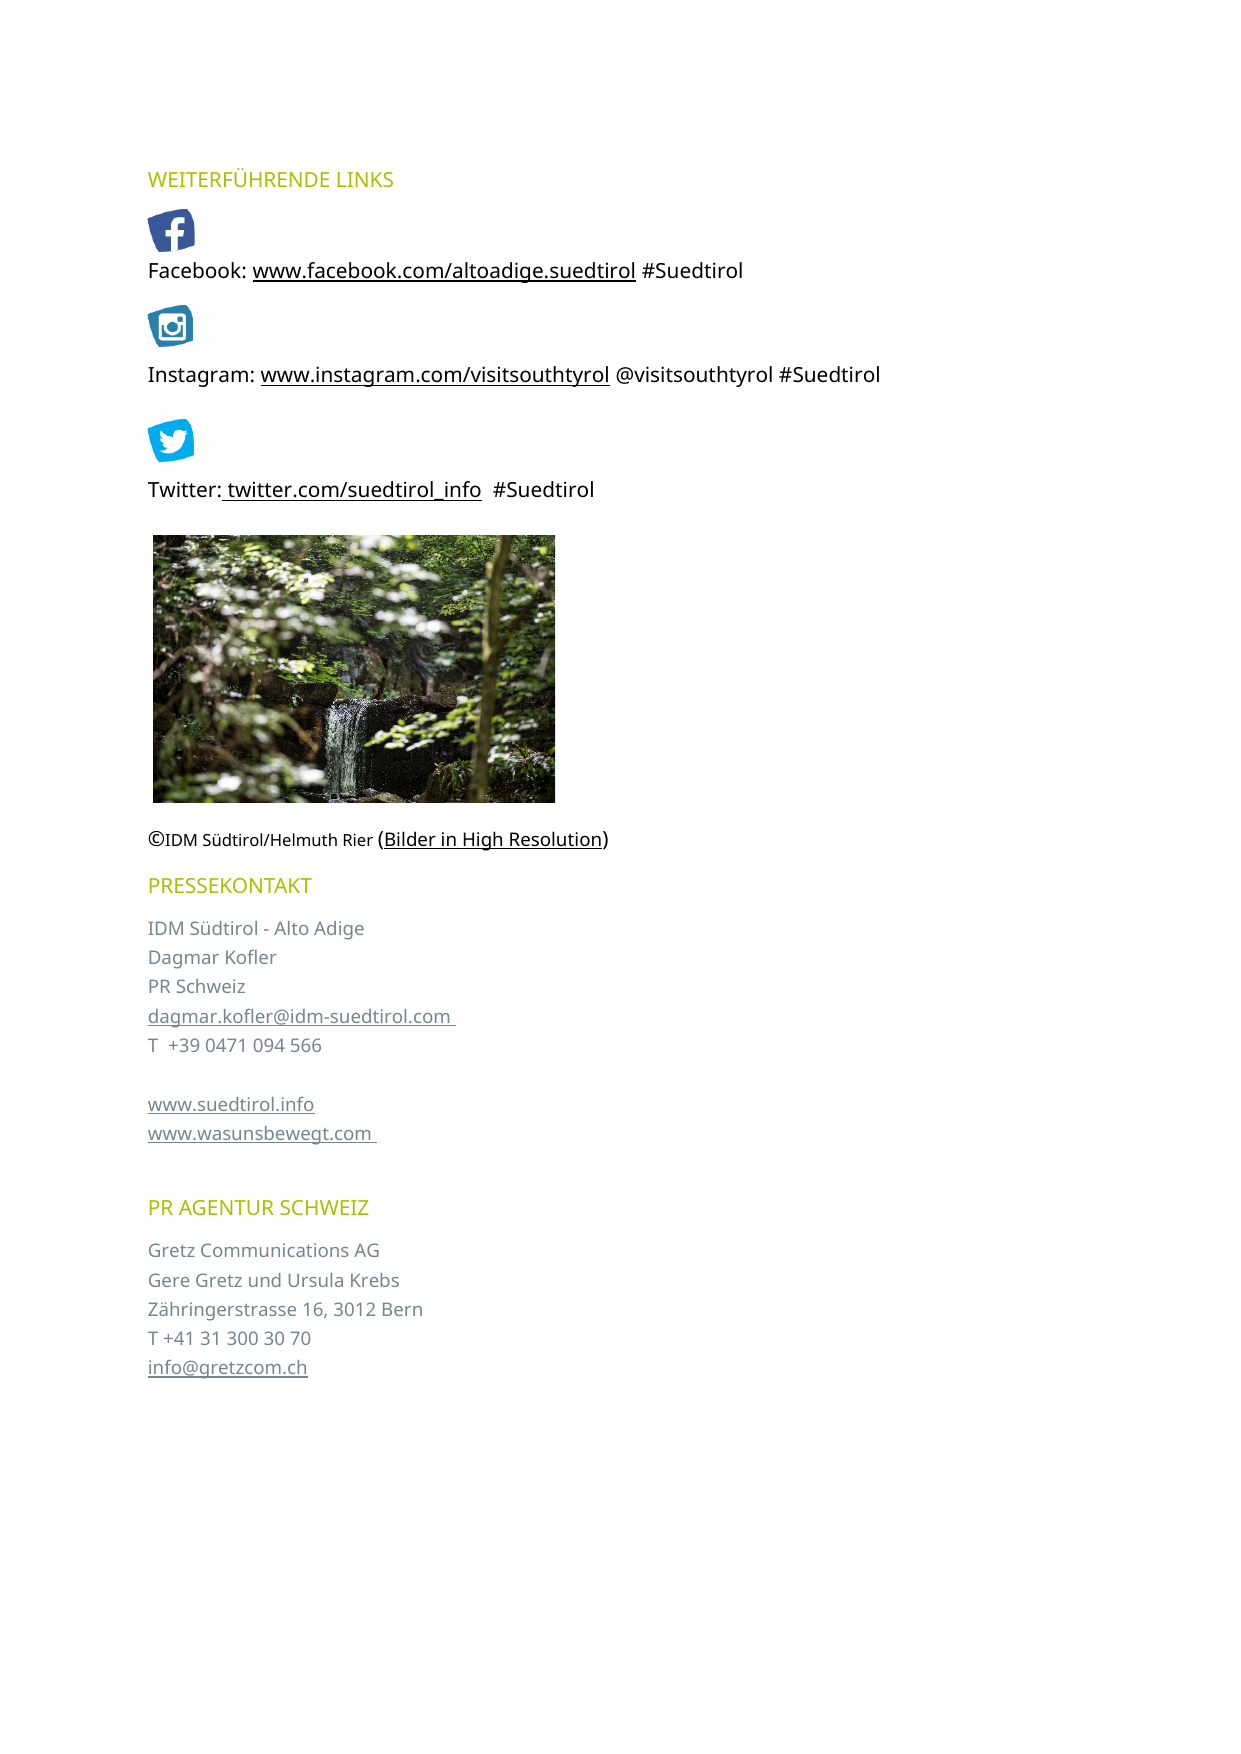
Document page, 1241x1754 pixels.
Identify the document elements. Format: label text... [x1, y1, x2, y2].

text IDM Südtirol - Alto Adige [148, 915, 945, 941]
picture [153, 535, 556, 803]
picture [175, 456, 194, 462]
text ©IDM Südtirol/Helmuth Rier (Bilder in High Resolution) [148, 824, 945, 852]
text Twitter: twitter.com/suedtirol_info #Suedtirol [148, 420, 945, 504]
subtitle PRESSEKONTAKT [148, 873, 945, 899]
text Zähringerstrasse 16, 3012 Bern [148, 1296, 945, 1322]
text dagmar.kofler@idm-suedtirol.com [148, 1003, 945, 1029]
subtitle PR AGENTUR Schweiz [148, 1195, 945, 1221]
picture [147, 305, 193, 347]
text Facebook: www.facebook.com/altoadige.suedtirol #Suedtirol [148, 209, 945, 284]
text T +41 31 300 30 70 [148, 1325, 945, 1351]
text Instagram: www.instagram.com/visitsouthtyrol @visitsouthtyrol #Suedtirol [148, 305, 945, 389]
picture [161, 431, 185, 453]
picture [147, 434, 157, 462]
text PR Schweiz [148, 974, 945, 999]
text Gere Gretz und Ursula Krebs [148, 1267, 945, 1292]
text Dagmar Kofler [148, 944, 945, 970]
text Gretz Communications AG [148, 1238, 945, 1263]
subtitle WEITERFÜHRENDE LINKS [148, 167, 945, 193]
text www.suedtirol.info [148, 1091, 945, 1116]
text www.wasunsbewegt.com [148, 1120, 945, 1146]
picture [147, 419, 174, 427]
text T +39 0471 094 566 [148, 1032, 945, 1058]
picture [147, 209, 195, 252]
picture [188, 419, 194, 431]
text info@gretzcom.ch [148, 1355, 945, 1380]
